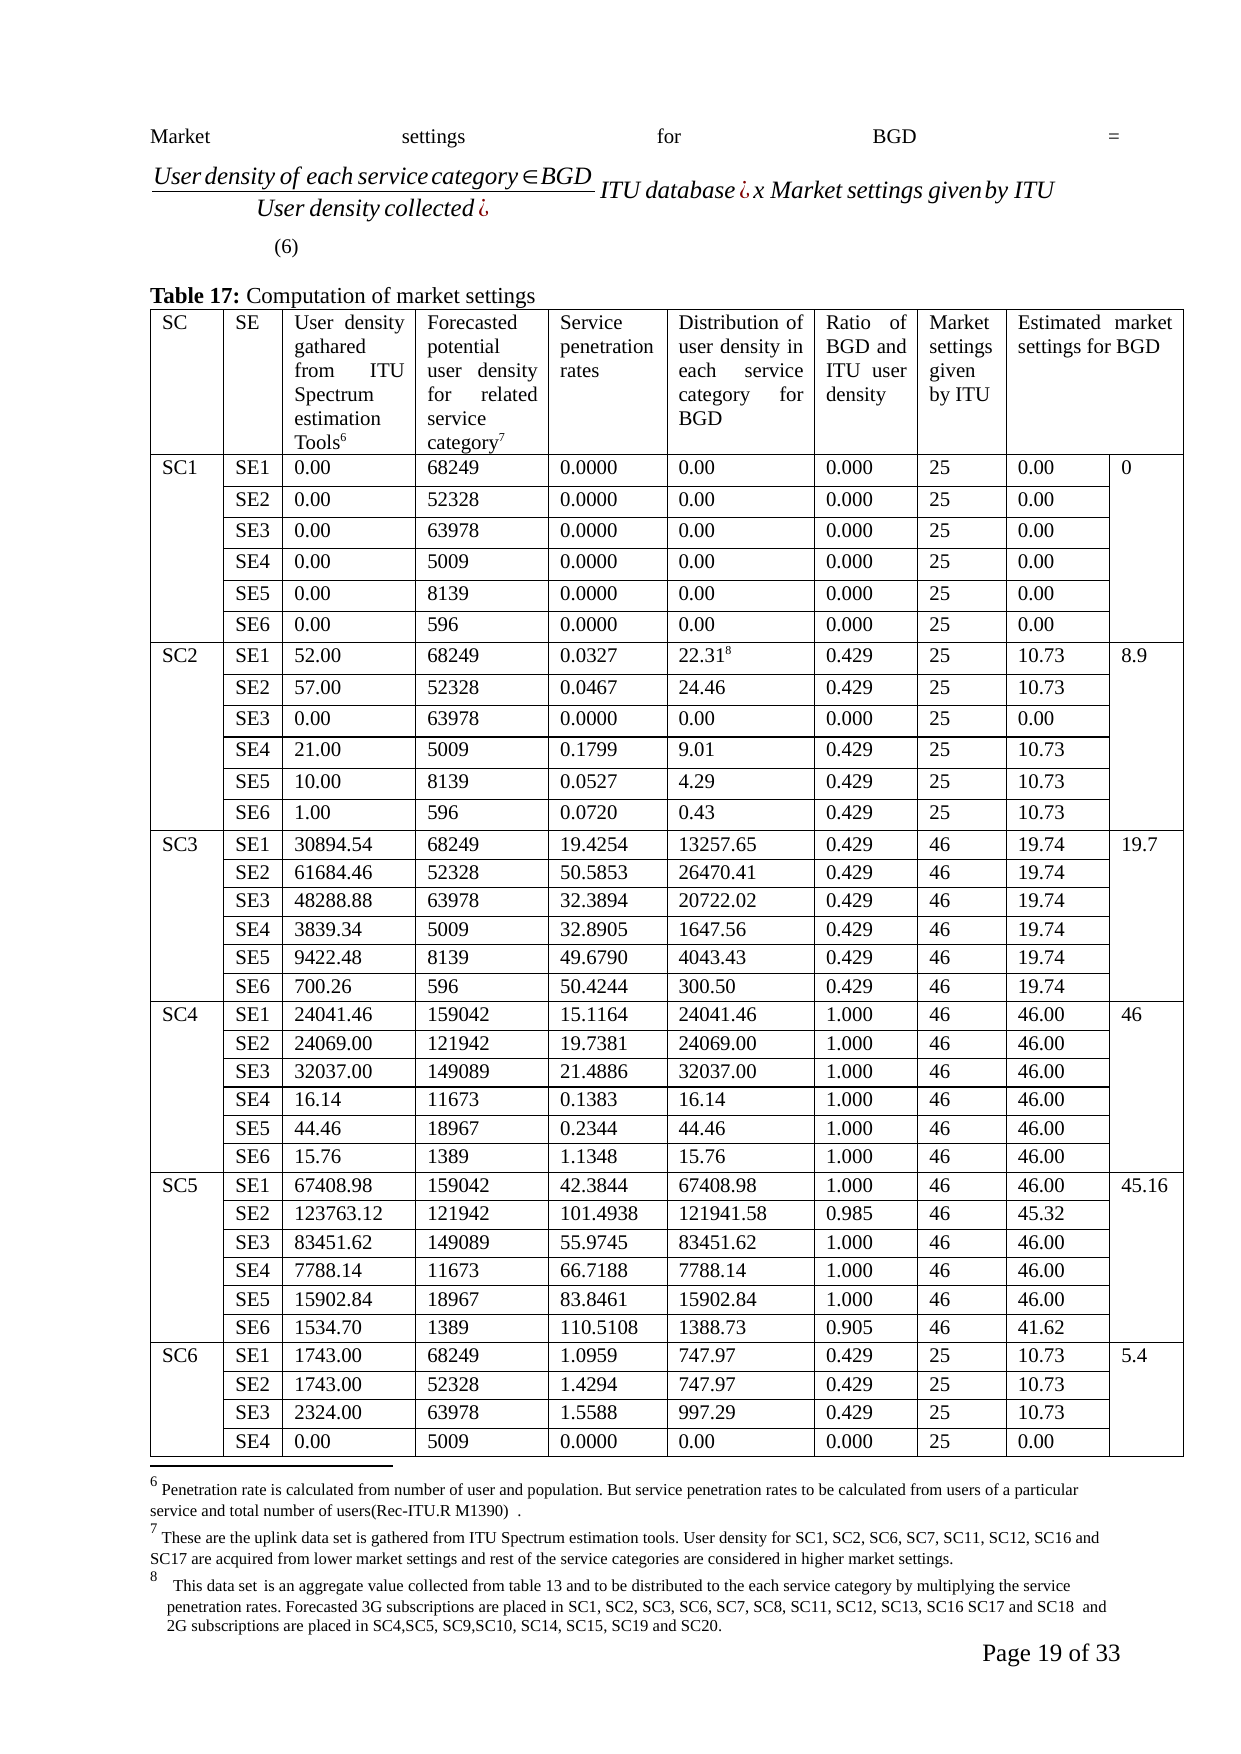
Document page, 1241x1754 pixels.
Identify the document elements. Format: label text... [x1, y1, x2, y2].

table_cell 0.0527 [549, 769, 667, 799]
table_cell 19.7381 [549, 1031, 667, 1058]
table_cell 46 [918, 1088, 1006, 1115]
table_cell 997.29 [668, 1400, 814, 1428]
table_cell 26470.41 [668, 860, 814, 887]
table_cell SE4 [224, 1258, 282, 1285]
table_cell SE5 [224, 581, 282, 611]
table_cell 9422.48 [283, 945, 415, 973]
table_cell 0.429 [815, 738, 917, 768]
table_cell SC1 [151, 455, 223, 642]
table_cell 110.5108 [549, 1315, 667, 1342]
table_cell SE4 [224, 917, 282, 944]
table_cell 46.00 [1007, 1002, 1109, 1029]
table_cell 1534.70 [283, 1315, 415, 1342]
table_cell SE3 [224, 888, 282, 916]
table_cell 15.76 [283, 1144, 415, 1172]
table_cell 46 [918, 1144, 1006, 1172]
table_cell 0.429 [815, 860, 917, 887]
table_cell 1743.00 [283, 1343, 415, 1371]
table_cell 0.0000 [549, 455, 667, 486]
table_cell 0.429 [815, 888, 917, 916]
table_cell 0.00 [1007, 549, 1109, 579]
table_cell 0.905 [815, 1315, 917, 1342]
table_cell SE3 [224, 1059, 282, 1086]
table_cell 24069.00 [283, 1031, 415, 1058]
table_cell 21.00 [283, 738, 415, 768]
table_cell 0.00 [283, 518, 415, 548]
table_cell 7788.14 [668, 1258, 814, 1285]
table_cell 0.00 [668, 581, 814, 611]
table_cell 0.000 [815, 518, 917, 548]
table_cell 5009 [416, 549, 548, 579]
table_cell 10.73 [1007, 643, 1109, 674]
table_header Estimated market settings for BGD [1007, 310, 1183, 454]
table_cell 0.429 [815, 945, 917, 973]
table_cell SE5 [224, 1116, 282, 1143]
table_cell 1.4294 [549, 1372, 667, 1399]
table_cell 55.9745 [549, 1230, 667, 1257]
table_cell 0.00 [1007, 706, 1109, 736]
table_cell 300.50 [668, 974, 814, 1001]
table_cell 63978 [416, 1400, 548, 1428]
table_cell 19.4254 [549, 831, 667, 859]
table_cell 32.8905 [549, 917, 667, 944]
table_cell SC4 [151, 1002, 223, 1172]
table_cell SE3 [224, 1400, 282, 1428]
table_cell 46 [918, 917, 1006, 944]
table_cell 68249 [416, 455, 548, 486]
table_cell 13257.65 [668, 831, 814, 859]
table_cell 0.1383 [549, 1088, 667, 1115]
table_cell SE1 [224, 643, 282, 674]
table_cell 10.73 [1007, 769, 1109, 799]
table_cell 46 [918, 974, 1006, 1001]
table_header Forecasted potential user density for related service category [416, 310, 548, 454]
table_cell 19.74 [1007, 945, 1109, 973]
table_cell 101.4938 [549, 1201, 667, 1228]
table_cell 0.0000 [549, 518, 667, 548]
table_cell SE1 [224, 1173, 282, 1200]
table_cell 0.00 [283, 706, 415, 736]
table_cell 46 [918, 831, 1006, 859]
table_cell 0.000 [815, 706, 917, 736]
table_cell 0.0327 [549, 643, 667, 674]
table_cell 46 [918, 945, 1006, 973]
table_cell 0.429 [815, 643, 917, 674]
table_cell 0.2344 [549, 1116, 667, 1143]
table_cell 57.00 [283, 675, 415, 705]
table_cell 21.4886 [549, 1059, 667, 1086]
table_cell 68249 [416, 1343, 548, 1371]
table_cell 0.0000 [549, 1429, 667, 1456]
table_cell 50.4244 [549, 974, 667, 1001]
table_cell 1388.73 [668, 1315, 814, 1342]
table_cell 149089 [416, 1059, 548, 1086]
table_cell 8139 [416, 945, 548, 973]
table_cell 24041.46 [668, 1002, 814, 1029]
table_cell 20722.02 [668, 888, 814, 916]
table_cell 0.429 [815, 917, 917, 944]
table_cell 18967 [416, 1286, 548, 1314]
table_cell 46.00 [1007, 1286, 1109, 1314]
table_cell 1.00 [283, 800, 415, 830]
table_cell 67408.98 [283, 1173, 415, 1200]
table_cell 0.000 [815, 612, 917, 642]
table_cell 46 [918, 1230, 1006, 1257]
table_cell 1.0959 [549, 1343, 667, 1371]
table_cell 25 [918, 643, 1006, 674]
table_cell 15.76 [668, 1144, 814, 1172]
table_cell SE3 [224, 706, 282, 736]
table_cell 596 [416, 974, 548, 1001]
table_cell 0.00 [1007, 518, 1109, 548]
text Market settings for BGD = (6) [150, 124, 1120, 258]
table_cell SE6 [224, 1144, 282, 1172]
table_cell 46 [918, 888, 1006, 916]
table_cell 46.00 [1007, 1230, 1109, 1257]
table_cell 2324.00 [283, 1400, 415, 1428]
table_cell 46.00 [1007, 1258, 1109, 1285]
table_cell 42.3844 [549, 1173, 667, 1200]
table_cell 0.429 [815, 1372, 917, 1399]
table_cell 0 [1110, 455, 1183, 642]
table_cell 149089 [416, 1230, 548, 1257]
table_cell 52328 [416, 860, 548, 887]
table_cell 0.0467 [549, 675, 667, 705]
table_cell 0.00 [668, 518, 814, 548]
table_cell 46 [918, 860, 1006, 887]
table_cell 1647.56 [668, 917, 814, 944]
table_cell SE4 [224, 1088, 282, 1115]
table_cell 5.4 [1110, 1343, 1183, 1456]
table_cell 747.97 [668, 1343, 814, 1371]
table_cell 83451.62 [668, 1230, 814, 1257]
table_cell SE2 [224, 1201, 282, 1228]
table_cell 0.0000 [549, 706, 667, 736]
table_cell 1.000 [815, 1144, 917, 1172]
table_cell 32.3894 [549, 888, 667, 916]
table_cell 0.429 [815, 675, 917, 705]
table_cell 41.62 [1007, 1315, 1109, 1342]
table_cell 25 [918, 675, 1006, 705]
table_header Market settings given by ITU [918, 310, 1006, 454]
table_cell 25 [918, 487, 1006, 517]
table_cell 5009 [416, 917, 548, 944]
table_cell 121941.58 [668, 1201, 814, 1228]
table_cell 10.73 [1007, 800, 1109, 830]
table_cell 63978 [416, 888, 548, 916]
table_cell SC5 [151, 1173, 223, 1342]
table_cell 596 [416, 612, 548, 642]
table_cell 45.32 [1007, 1201, 1109, 1228]
table_cell 30894.54 [283, 831, 415, 859]
table_cell 45.16 [1110, 1173, 1183, 1342]
table_header SE [224, 310, 282, 454]
table_cell 1.5588 [549, 1400, 667, 1428]
table_cell 83.8461 [549, 1286, 667, 1314]
table_cell SE4 [224, 1429, 282, 1456]
table_header Ratio of BGD and ITU user density [815, 310, 917, 454]
table_cell 22.31 [668, 643, 814, 674]
table_cell 4043.43 [668, 945, 814, 973]
table_cell 3839.34 [283, 917, 415, 944]
table_cell 1.000 [815, 1116, 917, 1143]
table_cell 52328 [416, 1372, 548, 1399]
table_cell SE5 [224, 1286, 282, 1314]
table_cell 25 [918, 706, 1006, 736]
table_cell 25 [918, 1429, 1006, 1456]
table_header Distribution of user density in each service category for BGD [668, 310, 814, 454]
table_cell 9.01 [668, 738, 814, 768]
table_cell 0.00 [668, 706, 814, 736]
table_cell 68249 [416, 643, 548, 674]
table_cell SE3 [224, 1230, 282, 1257]
table_cell SC6 [151, 1343, 223, 1456]
table_cell 159042 [416, 1002, 548, 1029]
table_cell SE1 [224, 455, 282, 486]
table_cell SE5 [224, 945, 282, 973]
table_cell 1.000 [815, 1286, 917, 1314]
table_cell 46 [918, 1286, 1006, 1314]
table_cell 0.000 [815, 455, 917, 486]
table_cell 0.0000 [549, 487, 667, 517]
table_cell SE6 [224, 612, 282, 642]
table_cell SE5 [224, 769, 282, 799]
table_cell 0.00 [668, 455, 814, 486]
table_cell 52.00 [283, 643, 415, 674]
table_cell 0.0000 [549, 581, 667, 611]
table_cell 700.26 [283, 974, 415, 1001]
table_cell 0.1799 [549, 738, 667, 768]
table_cell SE6 [224, 1315, 282, 1342]
table_cell SE2 [224, 675, 282, 705]
table_cell SE6 [224, 800, 282, 830]
table_cell 46 [918, 1059, 1006, 1086]
table_cell 16.14 [283, 1088, 415, 1115]
table_cell 46.00 [1007, 1088, 1109, 1115]
table_cell 0.429 [815, 1343, 917, 1371]
table_cell 1.000 [815, 1059, 917, 1086]
table_cell 0.00 [1007, 1429, 1109, 1456]
table_cell 0.00 [1007, 581, 1109, 611]
table_cell 0.00 [1007, 455, 1109, 486]
table_cell 0.000 [815, 1429, 917, 1456]
table_cell 0.429 [815, 800, 917, 830]
table_cell 8.9 [1110, 643, 1183, 830]
table_cell SE2 [224, 1031, 282, 1058]
table_cell 25 [918, 738, 1006, 768]
table_cell 10.73 [1007, 1400, 1109, 1428]
table_cell 32037.00 [283, 1059, 415, 1086]
table_cell 46 [918, 1031, 1006, 1058]
table_cell 1.000 [815, 1258, 917, 1285]
table_cell SC3 [151, 831, 223, 1001]
table_header SC [151, 310, 223, 454]
table_cell 48288.88 [283, 888, 415, 916]
table_cell SE4 [224, 549, 282, 579]
table_cell 18967 [416, 1116, 548, 1143]
table_cell 49.6790 [549, 945, 667, 973]
table_cell 46 [918, 1002, 1006, 1029]
table_cell 0.00 [668, 612, 814, 642]
table_cell 15902.84 [668, 1286, 814, 1314]
table_cell 0.000 [815, 581, 917, 611]
table_cell 32037.00 [668, 1059, 814, 1086]
table_cell 5009 [416, 738, 548, 768]
text Table 17: Computation of market settings [150, 282, 1120, 309]
table_header User density gathared from ITU Spectrum estimation Tools [283, 310, 415, 454]
table_cell 19.74 [1007, 917, 1109, 944]
table_cell 52328 [416, 675, 548, 705]
table_cell 11673 [416, 1258, 548, 1285]
table_cell 0.00 [1007, 612, 1109, 642]
table_cell 46.00 [1007, 1173, 1109, 1200]
table_cell 0.00 [283, 455, 415, 486]
table_cell 123763.12 [283, 1201, 415, 1228]
table_cell 0.985 [815, 1201, 917, 1228]
table_cell 1.000 [815, 1031, 917, 1058]
table_cell 46 [918, 1201, 1006, 1228]
table_cell 15902.84 [283, 1286, 415, 1314]
table_cell 46.00 [1007, 1144, 1109, 1172]
table_cell 1.1348 [549, 1144, 667, 1172]
table_cell 63978 [416, 706, 548, 736]
table_cell 25 [918, 581, 1006, 611]
table_cell 159042 [416, 1173, 548, 1200]
table_cell 596 [416, 800, 548, 830]
table_cell 46 [918, 1258, 1006, 1285]
table_cell 66.7188 [549, 1258, 667, 1285]
table_cell 5009 [416, 1429, 548, 1456]
table_cell 25 [918, 1372, 1006, 1399]
table_cell 10.73 [1007, 675, 1109, 705]
table_cell 121942 [416, 1201, 548, 1228]
table_cell SE4 [224, 738, 282, 768]
table_cell 19.7 [1110, 831, 1183, 1001]
table_cell 1.000 [815, 1173, 917, 1200]
table_cell 24041.46 [283, 1002, 415, 1029]
table_cell 8139 [416, 581, 548, 611]
table_cell 46 [918, 1315, 1006, 1342]
table_cell 24069.00 [668, 1031, 814, 1058]
table_cell 46 [918, 1173, 1006, 1200]
table_cell 19.74 [1007, 974, 1109, 1001]
table_cell 0.00 [1007, 487, 1109, 517]
table_cell 46.00 [1007, 1116, 1109, 1143]
table_cell 1.000 [815, 1088, 917, 1115]
table_cell 747.97 [668, 1372, 814, 1399]
table_cell 0.43 [668, 800, 814, 830]
table_cell 46 [918, 1116, 1006, 1143]
table_cell 0.429 [815, 974, 917, 1001]
table_cell 25 [918, 1400, 1006, 1428]
table_cell 10.73 [1007, 1372, 1109, 1399]
table_cell 0.0000 [549, 612, 667, 642]
table_cell 67408.98 [668, 1173, 814, 1200]
table_cell 25 [918, 612, 1006, 642]
table_cell 11673 [416, 1088, 548, 1115]
table_cell SE2 [224, 1372, 282, 1399]
table_cell 63978 [416, 518, 548, 548]
table_cell 0.00 [283, 581, 415, 611]
table_cell 46.00 [1007, 1059, 1109, 1086]
table_cell SC2 [151, 643, 223, 830]
table_cell 7788.14 [283, 1258, 415, 1285]
table_cell 0.00 [283, 612, 415, 642]
table_cell 44.46 [668, 1116, 814, 1143]
table_cell 4.29 [668, 769, 814, 799]
table_cell 25 [918, 518, 1006, 548]
table_cell 83451.62 [283, 1230, 415, 1257]
table_cell SE2 [224, 487, 282, 517]
table_cell 0.000 [815, 549, 917, 579]
table_cell SE1 [224, 1002, 282, 1029]
table_cell 0.0720 [549, 800, 667, 830]
table_cell 16.14 [668, 1088, 814, 1115]
table_cell 0.00 [668, 1429, 814, 1456]
table_cell 0.00 [283, 1429, 415, 1456]
table_cell 10.73 [1007, 738, 1109, 768]
table_cell 19.74 [1007, 888, 1109, 916]
table_cell 25 [918, 549, 1006, 579]
table_cell 1743.00 [283, 1372, 415, 1399]
table_cell 0.429 [815, 1400, 917, 1428]
table_cell 1.000 [815, 1230, 917, 1257]
table_header Service penetration rates [549, 310, 667, 454]
table_cell 0.00 [283, 487, 415, 517]
table_cell 25 [918, 769, 1006, 799]
table_cell 24.46 [668, 675, 814, 705]
table_cell 0.00 [283, 549, 415, 579]
table_cell 52328 [416, 487, 548, 517]
table_cell 46.00 [1007, 1031, 1109, 1058]
table_cell 25 [918, 1343, 1006, 1371]
table_cell 44.46 [283, 1116, 415, 1143]
table_cell 0.429 [815, 831, 917, 859]
table_cell SE6 [224, 974, 282, 1001]
table_cell 46 [1110, 1002, 1183, 1172]
table_cell SE3 [224, 518, 282, 548]
table_cell 0.429 [815, 769, 917, 799]
table_cell 19.74 [1007, 831, 1109, 859]
table_cell 15.1164 [549, 1002, 667, 1029]
table_cell 10.00 [283, 769, 415, 799]
table_cell 1.000 [815, 1002, 917, 1029]
table_cell 68249 [416, 831, 548, 859]
table_cell 0.000 [815, 487, 917, 517]
table_cell 121942 [416, 1031, 548, 1058]
table_cell 0.0000 [549, 549, 667, 579]
table_cell 50.5853 [549, 860, 667, 887]
table_cell 10.73 [1007, 1343, 1109, 1371]
table_cell SE1 [224, 1343, 282, 1371]
table_cell 1389 [416, 1315, 548, 1342]
table_cell SE1 [224, 831, 282, 859]
table_cell 25 [918, 455, 1006, 486]
table_cell 61684.46 [283, 860, 415, 887]
table_cell 0.00 [668, 549, 814, 579]
table_cell 25 [918, 800, 1006, 830]
table_cell 19.74 [1007, 860, 1109, 887]
table_cell 1389 [416, 1144, 548, 1172]
table_cell 0.00 [668, 487, 814, 517]
table_cell SE2 [224, 860, 282, 887]
table_cell 8139 [416, 769, 548, 799]
